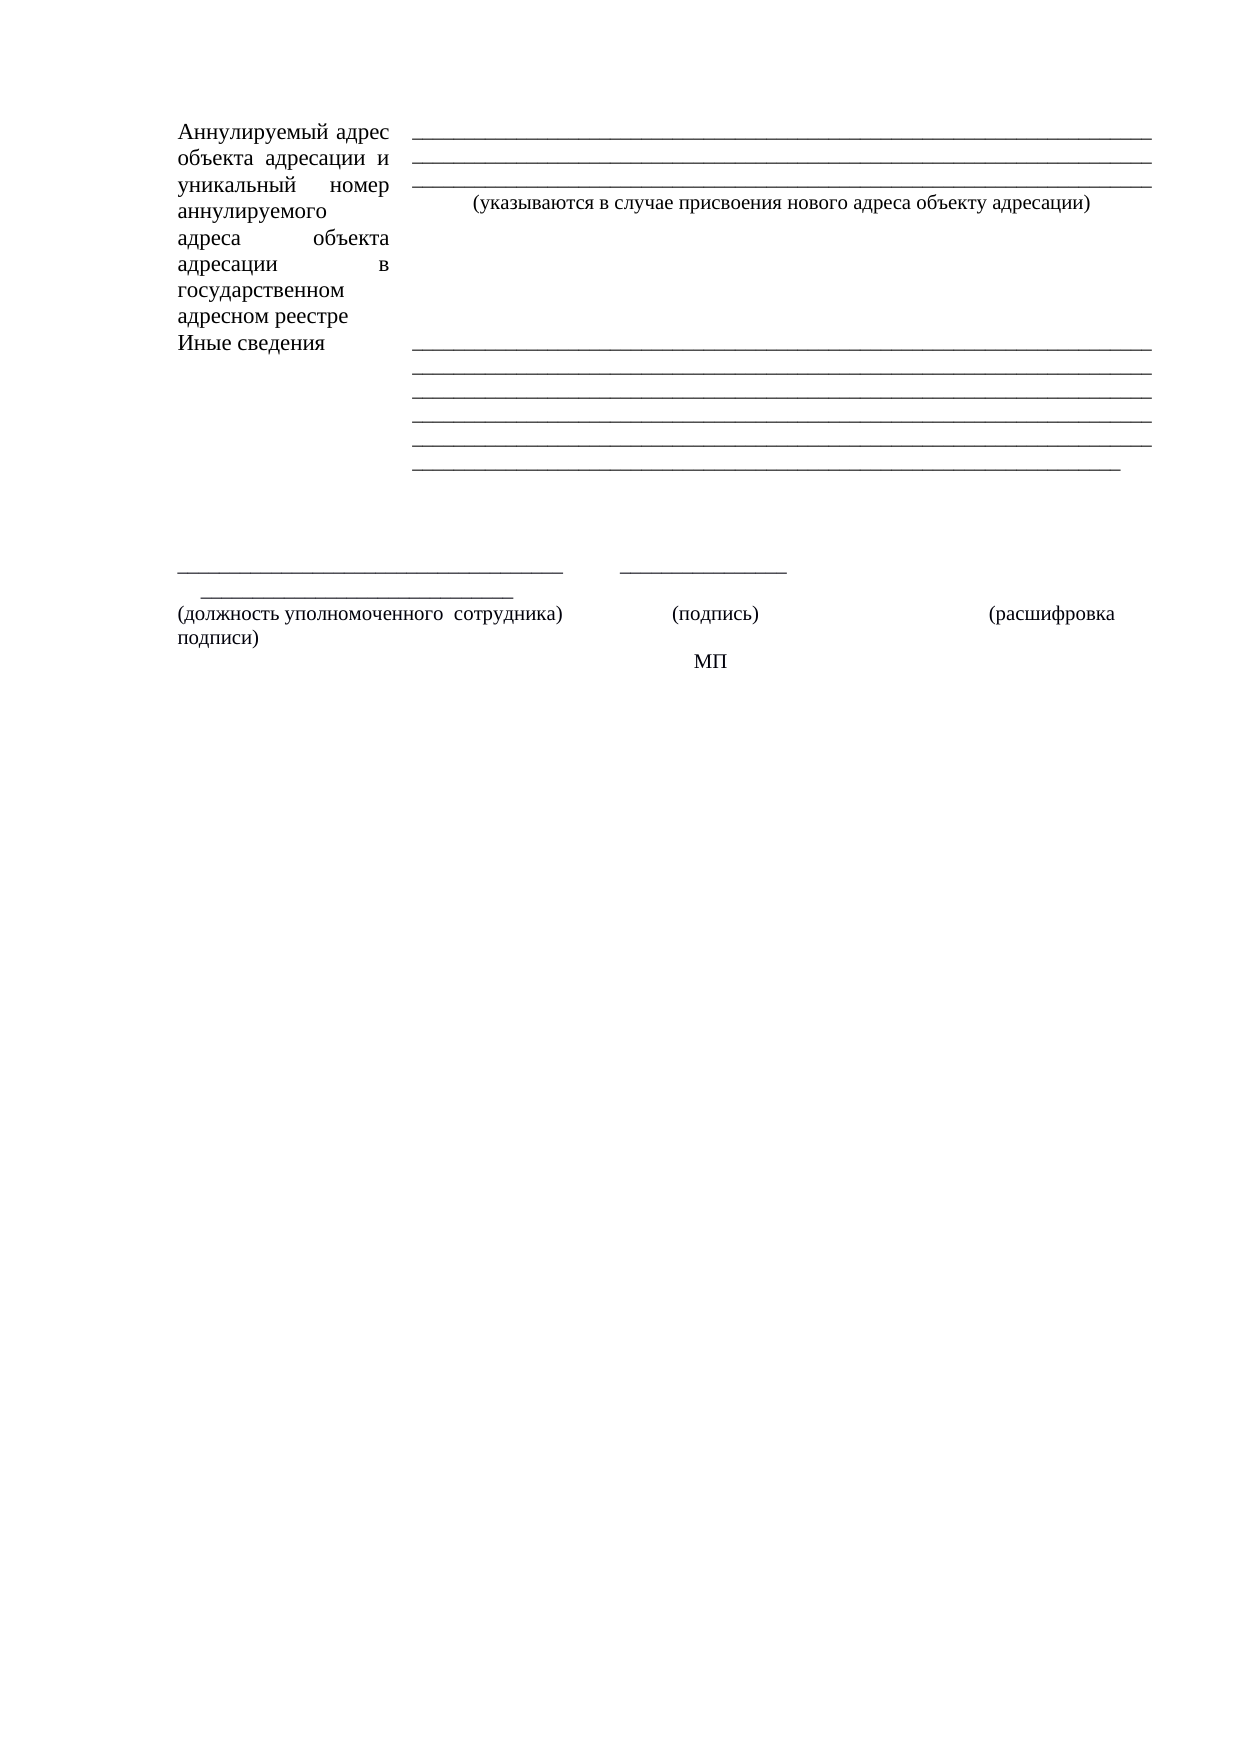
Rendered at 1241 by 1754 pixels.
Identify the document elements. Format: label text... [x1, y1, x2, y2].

table_cell Аннулируемый адрес объекта адресации и уникальный номер аннулируемого адреса объекта адресации в государственном адресном реестре [166, 118, 401, 329]
table_cell _______________________________________________________________________ _______________________________________________________________________ _______________________________________________________________________ _______________________________________________________________________ _______________________________________________________________________ ____________________________________________________________________ [401, 329, 1163, 473]
text (должность уполномоченного сотрудника) (подпись) (расшифровка подписи) [177, 601, 1152, 649]
table_cell Иные сведения [166, 329, 401, 473]
text МП [177, 649, 1152, 673]
table_cell _______________________________________________________________________ _______________________________________________________________________ _______________________________________________________________________ (указываются в случае присвоения нового адреса объекту адресации) [401, 118, 1163, 329]
text _____________________________________ ________________ ______________________________ [177, 552, 1152, 601]
